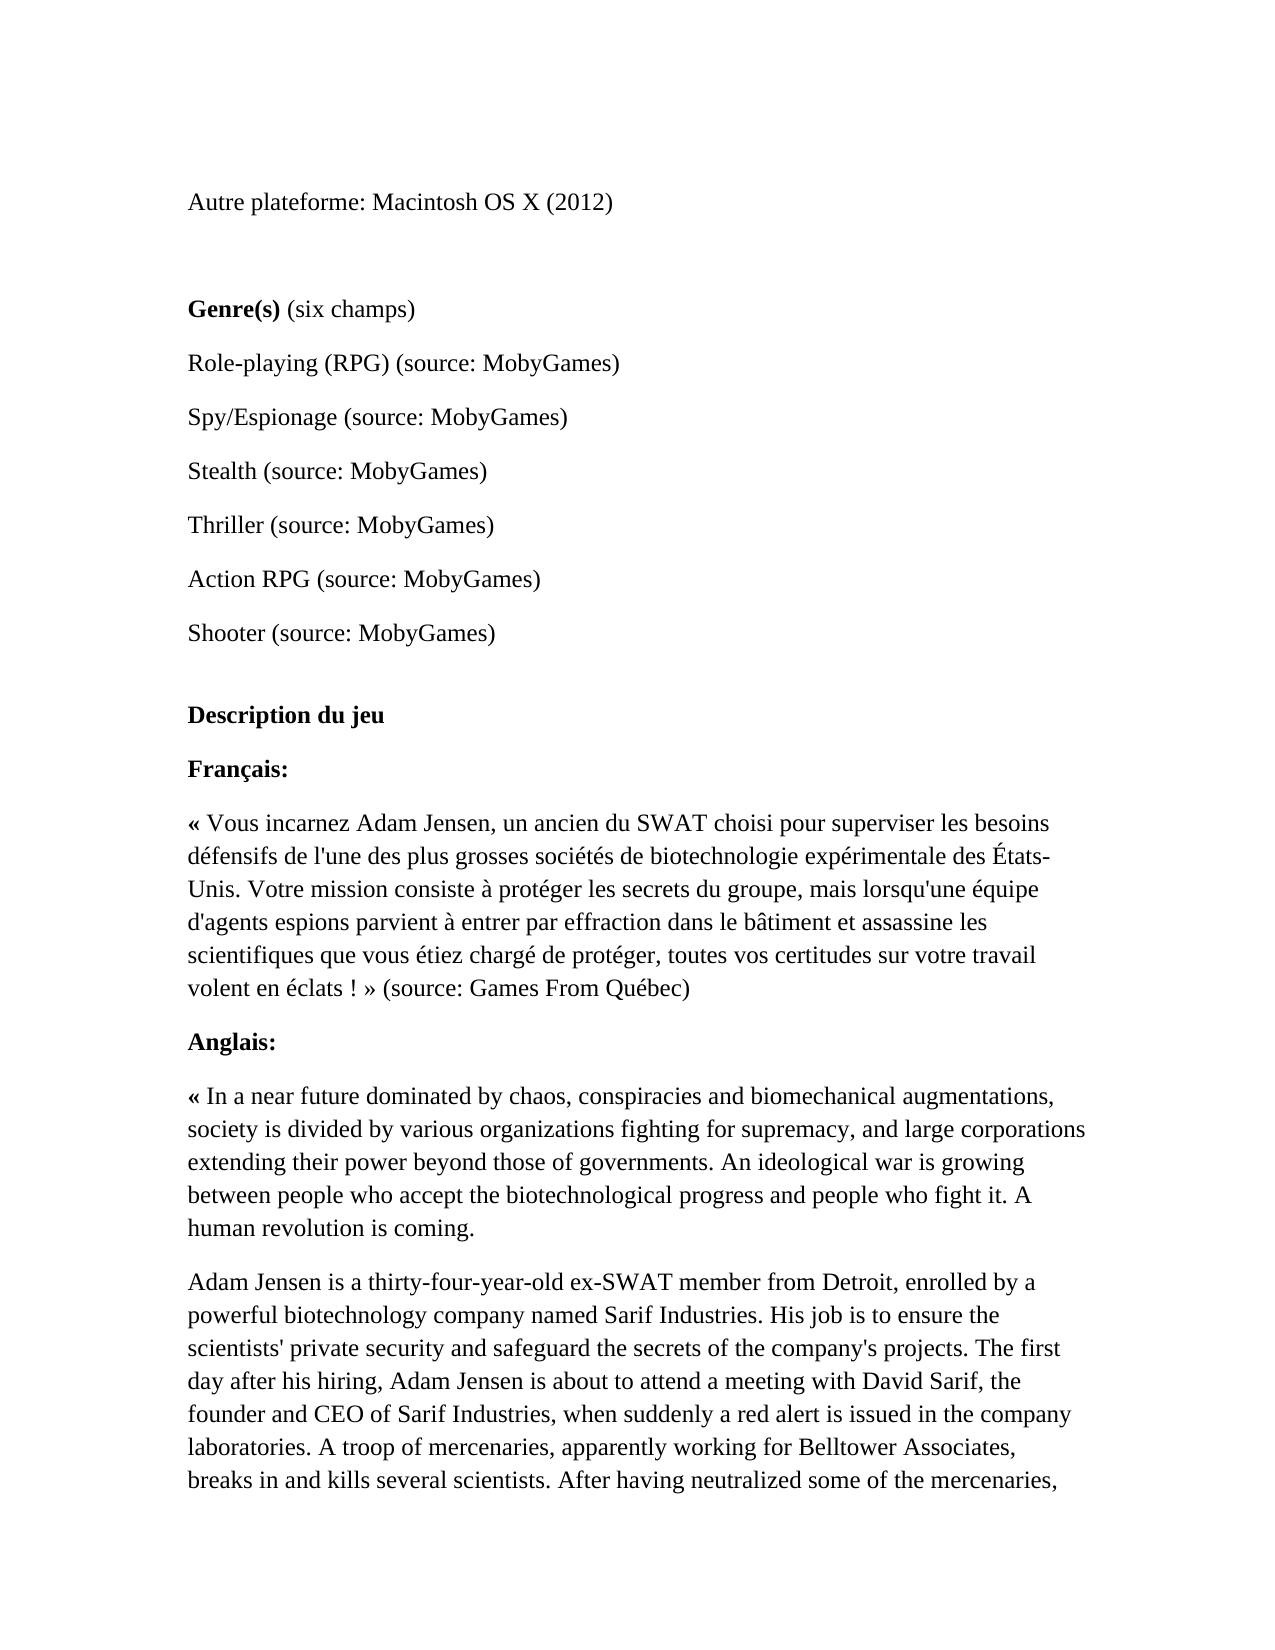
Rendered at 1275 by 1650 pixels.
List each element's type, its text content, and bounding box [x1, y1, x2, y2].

text Action RPG (source: MobyGames) [187, 564, 1087, 592]
text Shooter (source: MobyGames) [187, 618, 1087, 646]
text Français: [187, 754, 1087, 783]
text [187, 1267, 1087, 1493]
text Role-playing (RPG) (source: MobyGames) [187, 348, 1087, 377]
text Autre plateforme: Macintosh OS X (2012) [187, 187, 1087, 216]
text Spy/Espionage (source: MobyGames) [187, 402, 1087, 431]
text Anglais: [187, 1027, 1087, 1056]
text Thriller (source: MobyGames) [187, 510, 1087, 539]
text « Vous incarnez Adam Jensen, un ancien du SWAT choisi pour superviser les besoins défensifs de l'une des plus grosses sociétés de biotechnologie expérimentale des États-Unis. Votre mission consiste à protéger les secrets du groupe, mais lorsqu'une équipe d'agents espions parvient à entrer par effraction dans le bâtiment et assassine les scientifiques que vous étiez chargé de protéger, toutes vos certitudes sur votre travail volent en éclats ! » (source: Games From Québec) [187, 808, 1087, 1002]
text Description du jeu [187, 700, 1087, 729]
text Stealth (source: MobyGames) [187, 456, 1087, 485]
text Genre(s) (six champs) [187, 294, 1087, 323]
text « In a near future dominated by chaos, conspiracies and biomechanical augmentations, society is divided by various organizations fighting for supremacy, and large corporations extending their power beyond those of governments. An ideological war is growing between people who accept the biotechnological progress and people who fight it. A human revolution is coming. [187, 1081, 1087, 1242]
